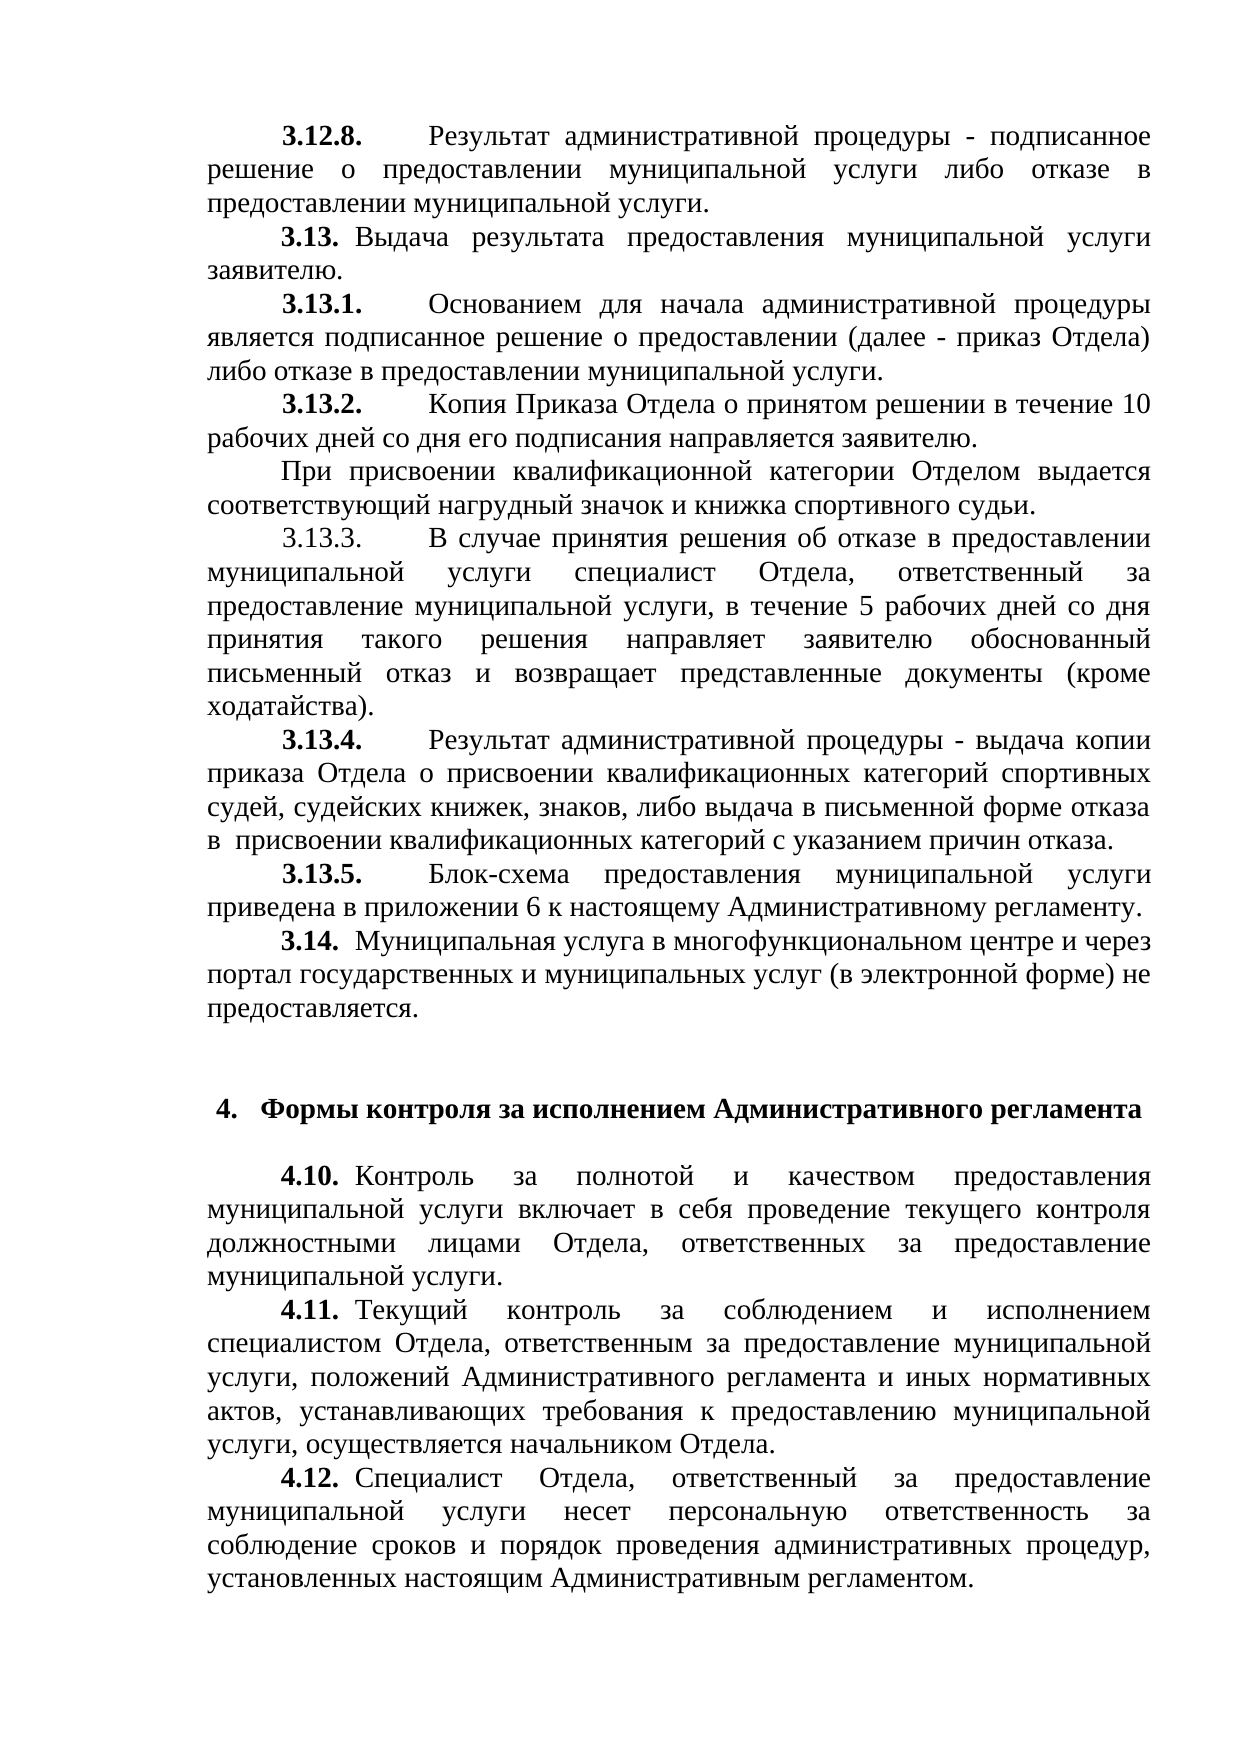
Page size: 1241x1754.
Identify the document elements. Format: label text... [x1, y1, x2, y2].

list Специалист Отдела, ответственный за предоставление муниципальной услуги несет персональную ответственность за соблюдение сроков и порядок проведения административных процедур, установленных настоящим Административным регламентом. [207, 1460, 1152, 1594]
text При присвоении квалификационной категории Отделом выдается соответствующий нагрудный значок и книжка спортивного судьи. [207, 453, 1152, 521]
list Муниципальная услуга в многофункциональном центре и через портал государственных и муниципальных услуг (в электронной форме) не предоставляется. [207, 923, 1152, 1024]
list Блок-схема предоставления муниципальной услуги приведена в приложении 6 к настоящему Административному регламенту. [207, 856, 1152, 923]
list Результат административной процедуры - выдача копии приказа Отдела о присвоении квалификационных категорий спортивных судей, судейских книжек, знаков, либо выдача в письменной форме отказа в присвоении квалификационных категорий с указанием причин отказа. [207, 722, 1152, 856]
list Текущий контроль за соблюдением и исполнением специалистом Отдела, ответственным за предоставление муниципальной услуги, положений Административного регламента и иных нормативных актов, устанавливающих требования к предоставлению муниципальной услуги, осуществляется начальником Отдела. [207, 1292, 1152, 1460]
list Результат административной процедуры - подписанное решение о предоставлении муниципальной услуги либо отказе в предоставлении муниципальной услуги. [207, 118, 1152, 219]
list Выдача результата предоставления муниципальной услуги заявителю. [207, 219, 1152, 286]
list Основанием для начала административной процедуры является подписанное решение о предоставлении (далее - приказ Отдела) либо отказе в предоставлении муниципальной услуги. [207, 286, 1152, 386]
list Копия Приказа Отдела о принятом решении в течение 10 рабочих дней со дня его подписания направляется заявителю. [207, 386, 1152, 453]
list В случае принятия решения об отказе в предоставлении муниципальной услуги специалист Отдела, ответственный за предоставление муниципальной услуги, в течение 5 рабочих дней со дня принятия такого решения направляет заявителю обоснованный письменный отказ и возвращает представленные документы (кроме ходатайства). [207, 521, 1152, 722]
list Контроль за полнотой и качеством предоставления муниципальной услуги включает в себя проведение текущего контроля должностными лицами Отдела, ответственных за предоставление муниципальной услуги. [207, 1158, 1152, 1292]
list Формы контроля за исполнением Административного регламента [207, 1091, 1152, 1124]
